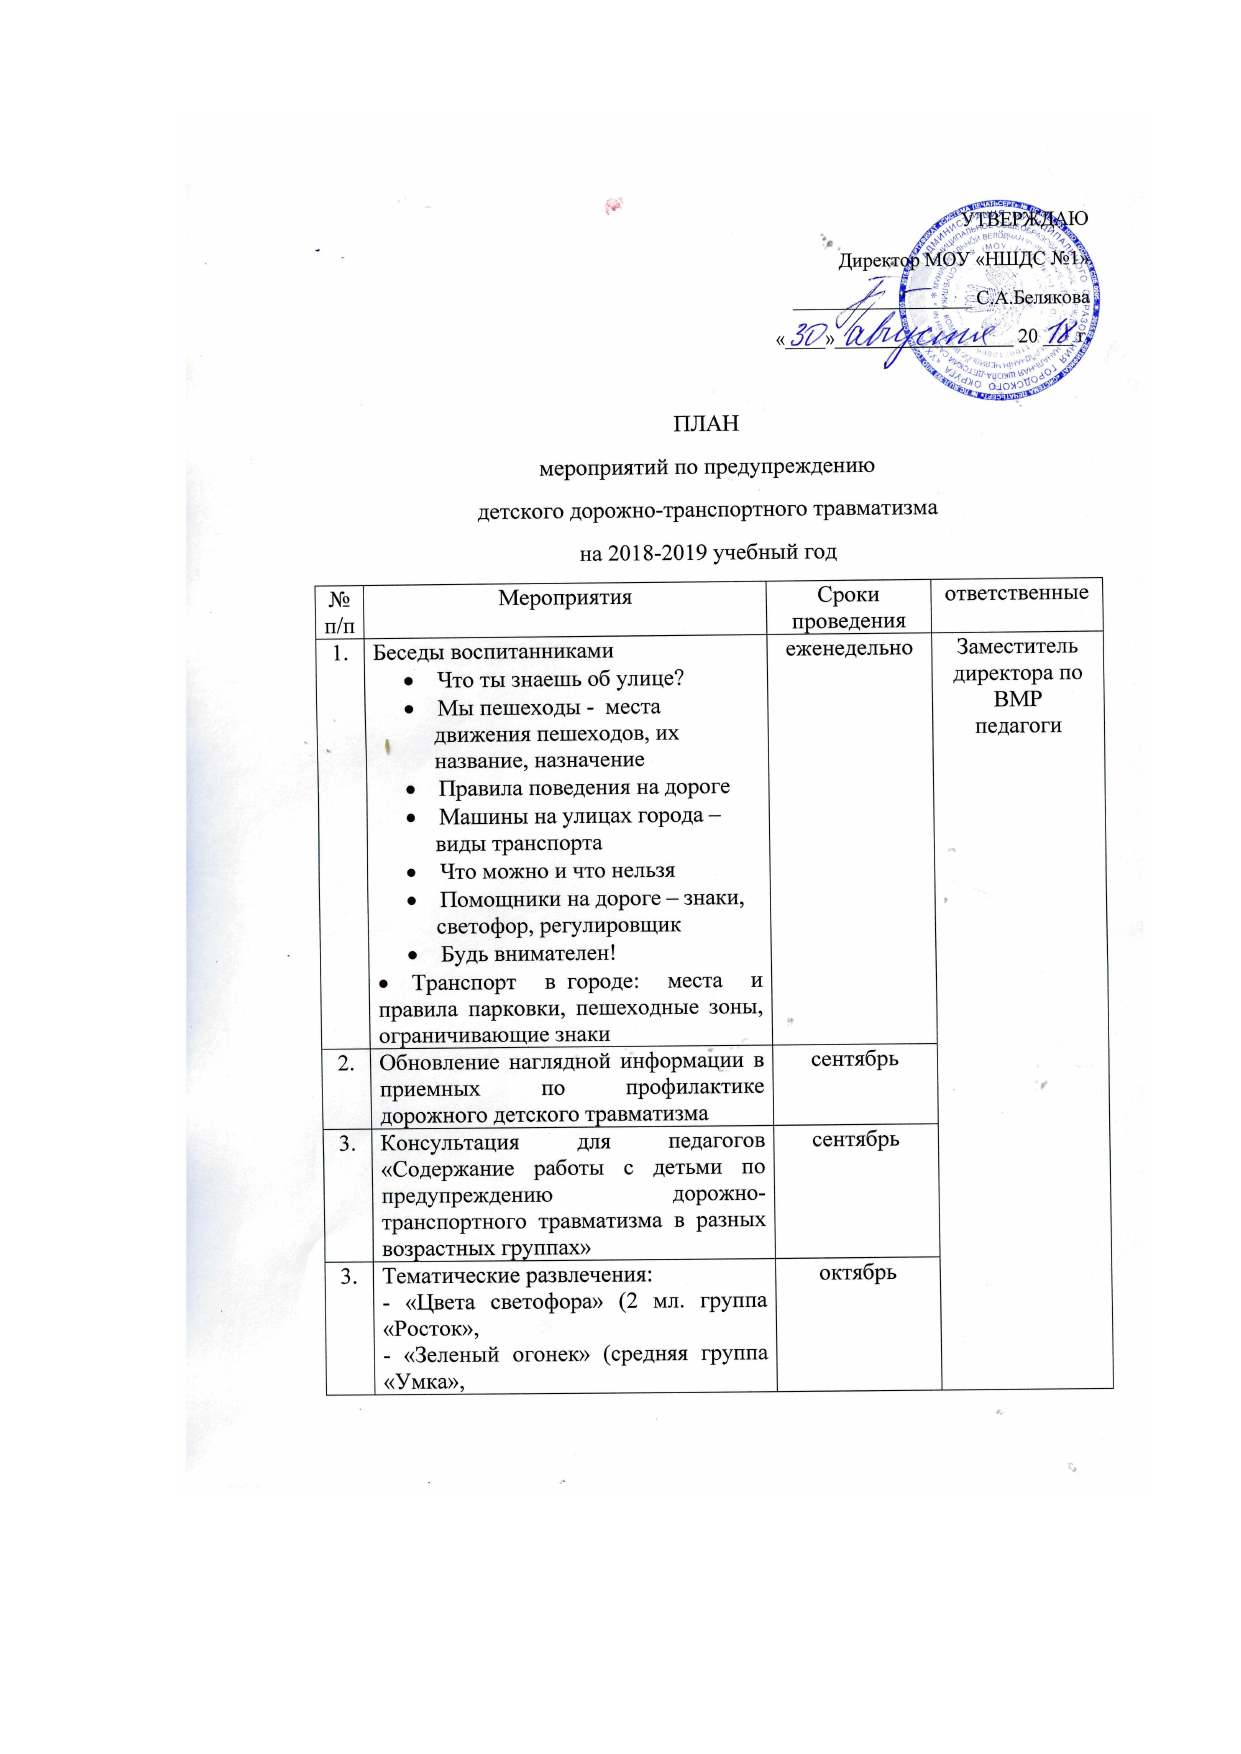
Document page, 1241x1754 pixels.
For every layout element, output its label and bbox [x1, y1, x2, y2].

picture [177, 118, 1152, 1497]
